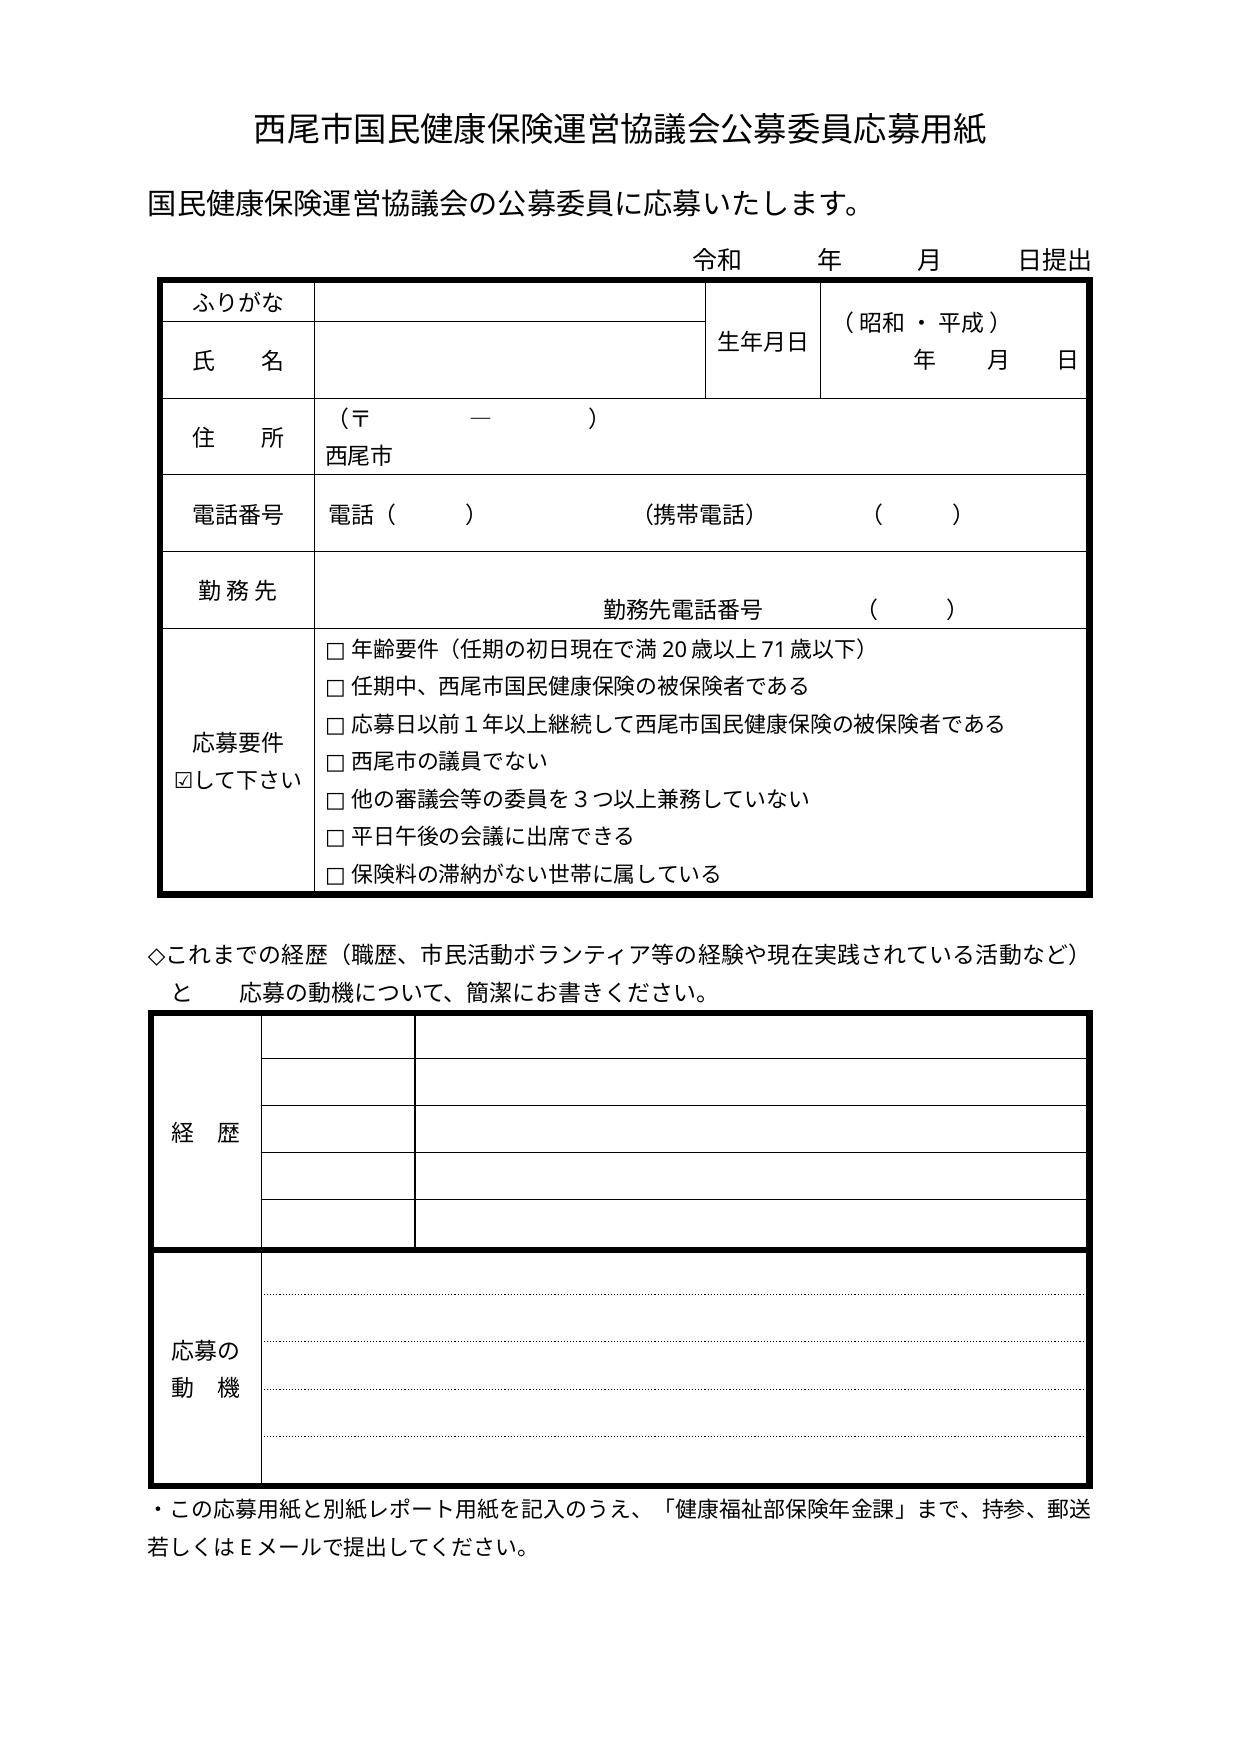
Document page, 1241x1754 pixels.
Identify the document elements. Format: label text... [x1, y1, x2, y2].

table_cell [416, 1200, 1086, 1247]
table_header [262, 1016, 414, 1057]
table_cell 氏 名 [163, 322, 314, 397]
table_cell [262, 1436, 1086, 1483]
table_cell 応募要件 ☑して下さい [163, 629, 314, 891]
table_cell （〒 ― ） 西尾市 [315, 399, 1086, 474]
text ・この応募用紙と別紙レポート用紙を記入のうえ、「健康福祉部保険年金課」まで、持参、郵送 若しくはEメールで提出してください。 [148, 1489, 1092, 1564]
table_cell 電話番号 [163, 475, 314, 551]
table_header ふりがな [163, 283, 314, 321]
text ◇これまでの経歴（職歴、市民活動ボランティア等の経験や現在実践されている活動など）と 応募の動機について、簡潔にお書きください。 [148, 935, 1092, 1010]
table_cell □ 年齢要件（任期の初日現在で満20歳以上71歳以下） □ 任期中、西尾市国民健康保険の被保険者である □ 応募日以前１年以上継続して西尾市国民健康保険の被保険者である □ 西尾市の議員でない □ 他の審議会等の委員を３つ以上兼務していない □ 平日午後の会議に出席できる □ 保険料の滞納がない世帯に属している [315, 629, 1086, 891]
text 令和 年 月 日提出 [148, 239, 1092, 277]
table_cell [262, 1059, 414, 1105]
text 西尾市国民健康保険運営協議会公募委員応募用紙 [148, 89, 1092, 164]
table_cell 電話（ ） （携帯電話） （ ） [315, 475, 1086, 551]
table_cell 勤務先電話番号 （ ） [315, 552, 1086, 628]
table_cell [262, 1341, 1086, 1388]
table_header （ 昭和 ・ 平成 ） 年 月 日 [821, 283, 1086, 397]
table_cell 応募の 動 機 [154, 1253, 261, 1483]
table_header 経 歴 [154, 1016, 261, 1247]
table_header [416, 1016, 1086, 1057]
table_cell 勤 務 先 [163, 552, 314, 628]
table_cell [262, 1200, 414, 1247]
table_cell [262, 1253, 1086, 1294]
table_cell [416, 1153, 1086, 1199]
table_header 生年月日 [706, 283, 820, 397]
text 国民健康保険運営協議会の公募委員に応募いたします。 [148, 164, 1092, 239]
table_cell [262, 1294, 1086, 1341]
table_cell [416, 1106, 1086, 1152]
table_cell [416, 1059, 1086, 1105]
table_cell [315, 322, 705, 397]
table_header [315, 283, 705, 321]
table_cell 住 所 [163, 399, 314, 474]
table_cell [262, 1389, 1086, 1436]
table_cell [262, 1153, 414, 1199]
table_cell [262, 1106, 414, 1152]
